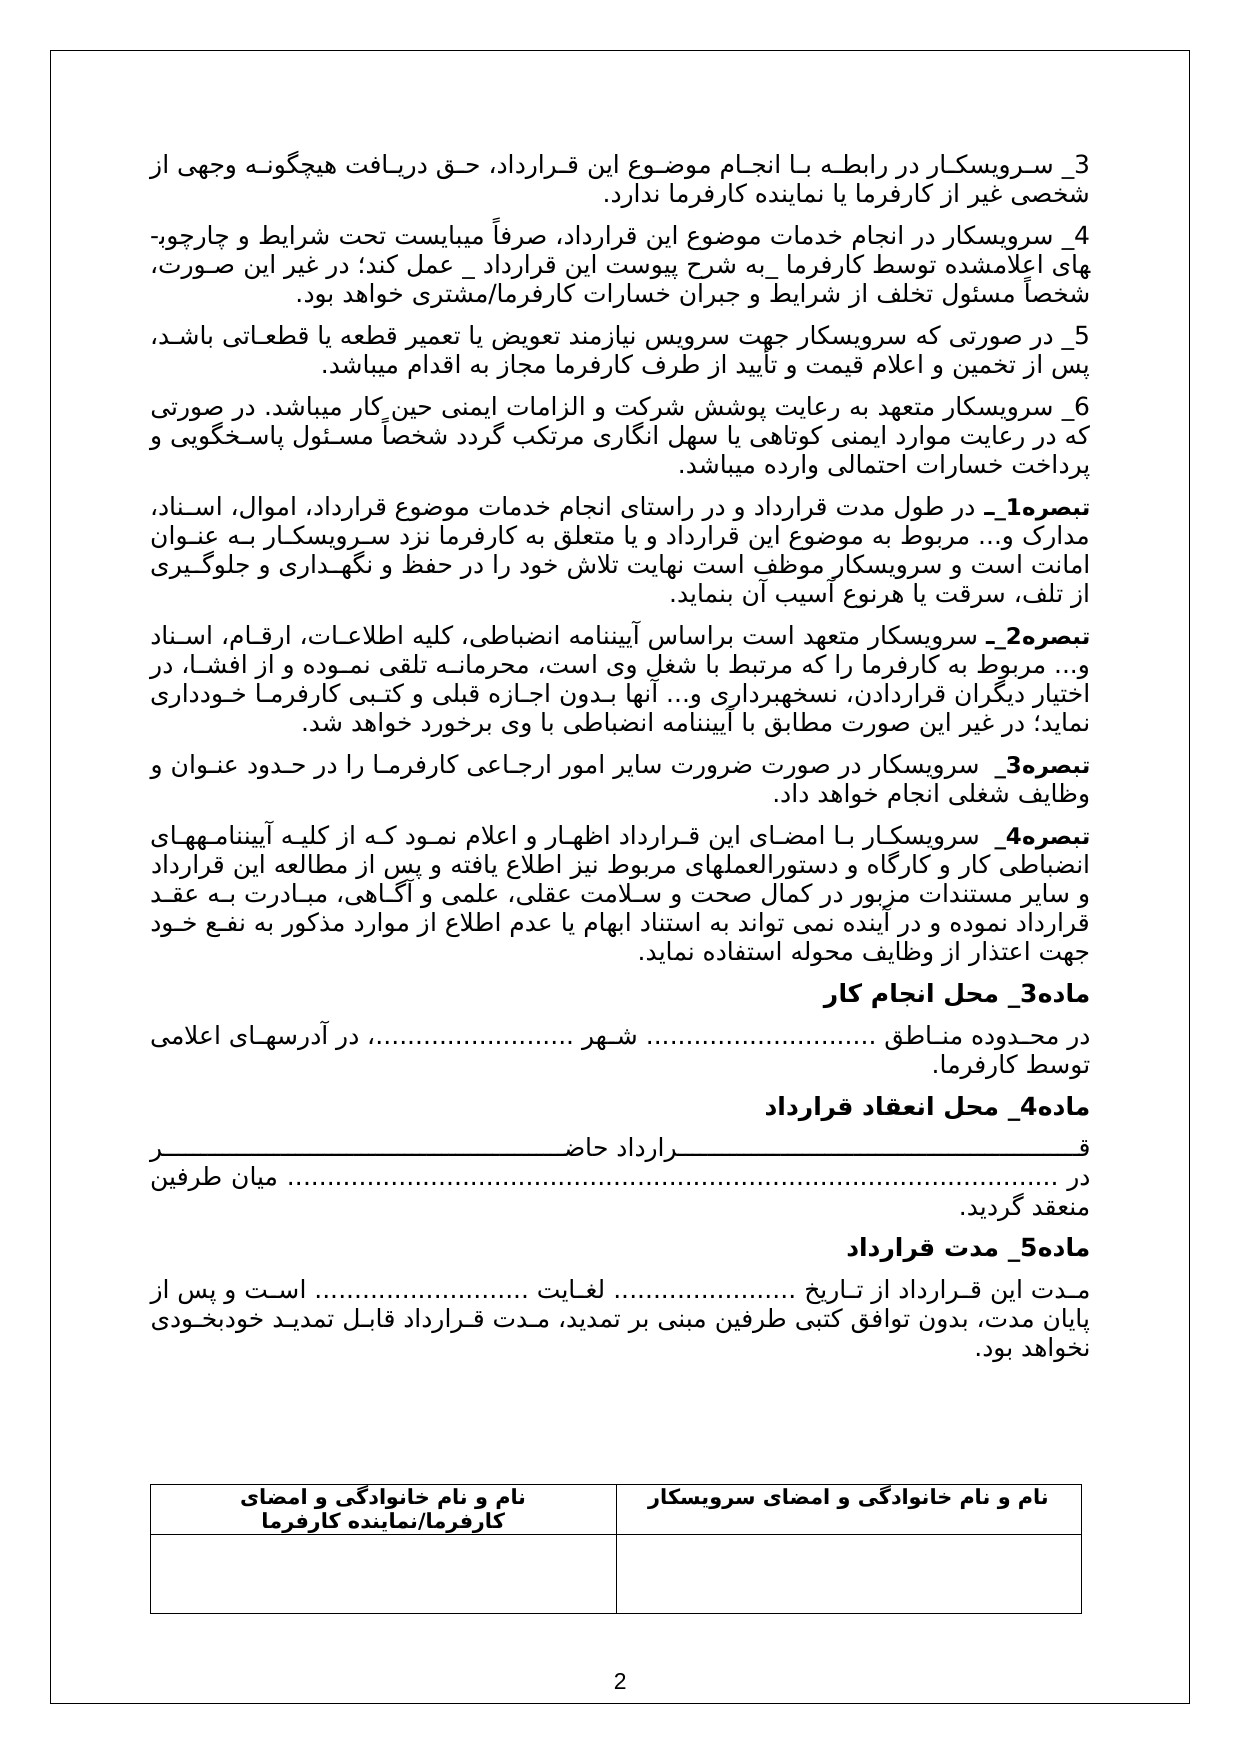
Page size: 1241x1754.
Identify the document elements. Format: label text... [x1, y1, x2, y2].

text 6_ سرویسکار متعهد به رعایت پوشش شرکت و الزامات ایمنی حین کار میباشد. در صورتی که در رعایت موارد ایمنی کوتاهی یا سهل انگاری مرتکب گردد شخصاً مسئول پاسخگویی و پرداخت خسارات احتمالی وارده میباشد. [150, 392, 1090, 479]
text 3_ سرویسکار در رابطه با انجام موضوع این قرارداد، حق دریافت هیچگونه وجهی از شخصی غیر از کارفرما یا نماینده کارفرما ندارد. [150, 150, 1090, 208]
text مدت این قرارداد از تاریخ ....................... لغایت ........................... است و پس از پایان مدت، بدون توافق کتبی طرفین مبنی بر تمدید، مدت قرارداد قابل تمدید خودبخودی نخواهد بود. [150, 1275, 1090, 1362]
text ماده5_ مدت قرارداد [150, 1233, 1090, 1262]
text 5_ در صورتی که سرویسکار جهت سرویس نیازمند تعویض یا تعمیر قطعه یا قطعاتی باشد، پس از تخمین و اعلام قیمت و تأیید از طرف کارفرما مجاز به اقدام میباشد. [150, 321, 1090, 379]
text 4_ سرویسکار در انجام خدمات موضوع این قرارداد، صرفاً میبایست تحت شرایط و چارچوبهای اعلامشده توسط کارفرما _به شرح پیوست این قرارداد _ عمل کند؛ در غیر این صورت، شخصاً مسئول تخلف از شرایط و جبران خسارات کارفرما/مشتری خواهد بود. [150, 221, 1090, 308]
text تبصره4_ سرویسکار با امضای این قرارداد اظهار و اعلام نمود که از کلیه آییننامههای انضباطی کار و کارگاه و دستورالعملهای مربوط نیز اطلاع یافته و پس از مطالعه این قرارداد و سایر مستندات مزبور در کمال صحت و سلامت عقلی، علمی و آگاهی، مبادرت به عقد قرارداد نموده و در آینده نمی تواند به استناد ابهام یا عدم اطلاع از موارد مذکور به نفع خود جهت اعتذار از وظایف محوله استفاده نماید. [150, 821, 1090, 967]
text در محدوده مناطق ............................. شهر .........................، در آدرسهای اعلامی توسط کارفرما. [150, 1021, 1090, 1079]
text تبصره1_ در طول مدت قرارداد و در راستای انجام خدمات موضوع قرارداد، اموال، اسناد، مدارک و... مربوط به موضوع این قرارداد و یا متعلق به کارفرما نزد سرویسکار به عنوان امانت است و سرویسکار موظف است نهایت تلاش خود را در حفظ و نگهداری و جلوگیری از تلف، سرقت یا هرنوع آسیب آن بنماید. [150, 492, 1090, 608]
text قرارداد حاضر در ................................................................................................. میان طرفین منعقد گردید. [150, 1133, 1090, 1221]
text ماده3_ محل انجام کار [150, 979, 1090, 1008]
text تبصره2_ سرویسکار متعهد است براساس آییننامه انضباطی، کلیه اطلاعات، ارقام، اسناد و... مربوط به کارفرما را که مرتبط با شغل وی است، محرمانه تلقی نموده و از افشا، در اختیار دیگران قراردادن، نسخهبرداری و... آنها بدون اجازه قبلی و کتبی کارفرما خودداری نماید؛ در غیر این صورت مطابق با آییننامه انضباطی با وی برخورد خواهد شد. [150, 621, 1090, 737]
text ماده4_ محل انعقاد قرارداد [150, 1092, 1090, 1121]
text تبصره3_ سرویسکار در صورت ضرورت سایر امور ارجاعی کارفرما را در حدود عنوان و وظایف شغلی انجام خواهد داد. [150, 750, 1090, 808]
